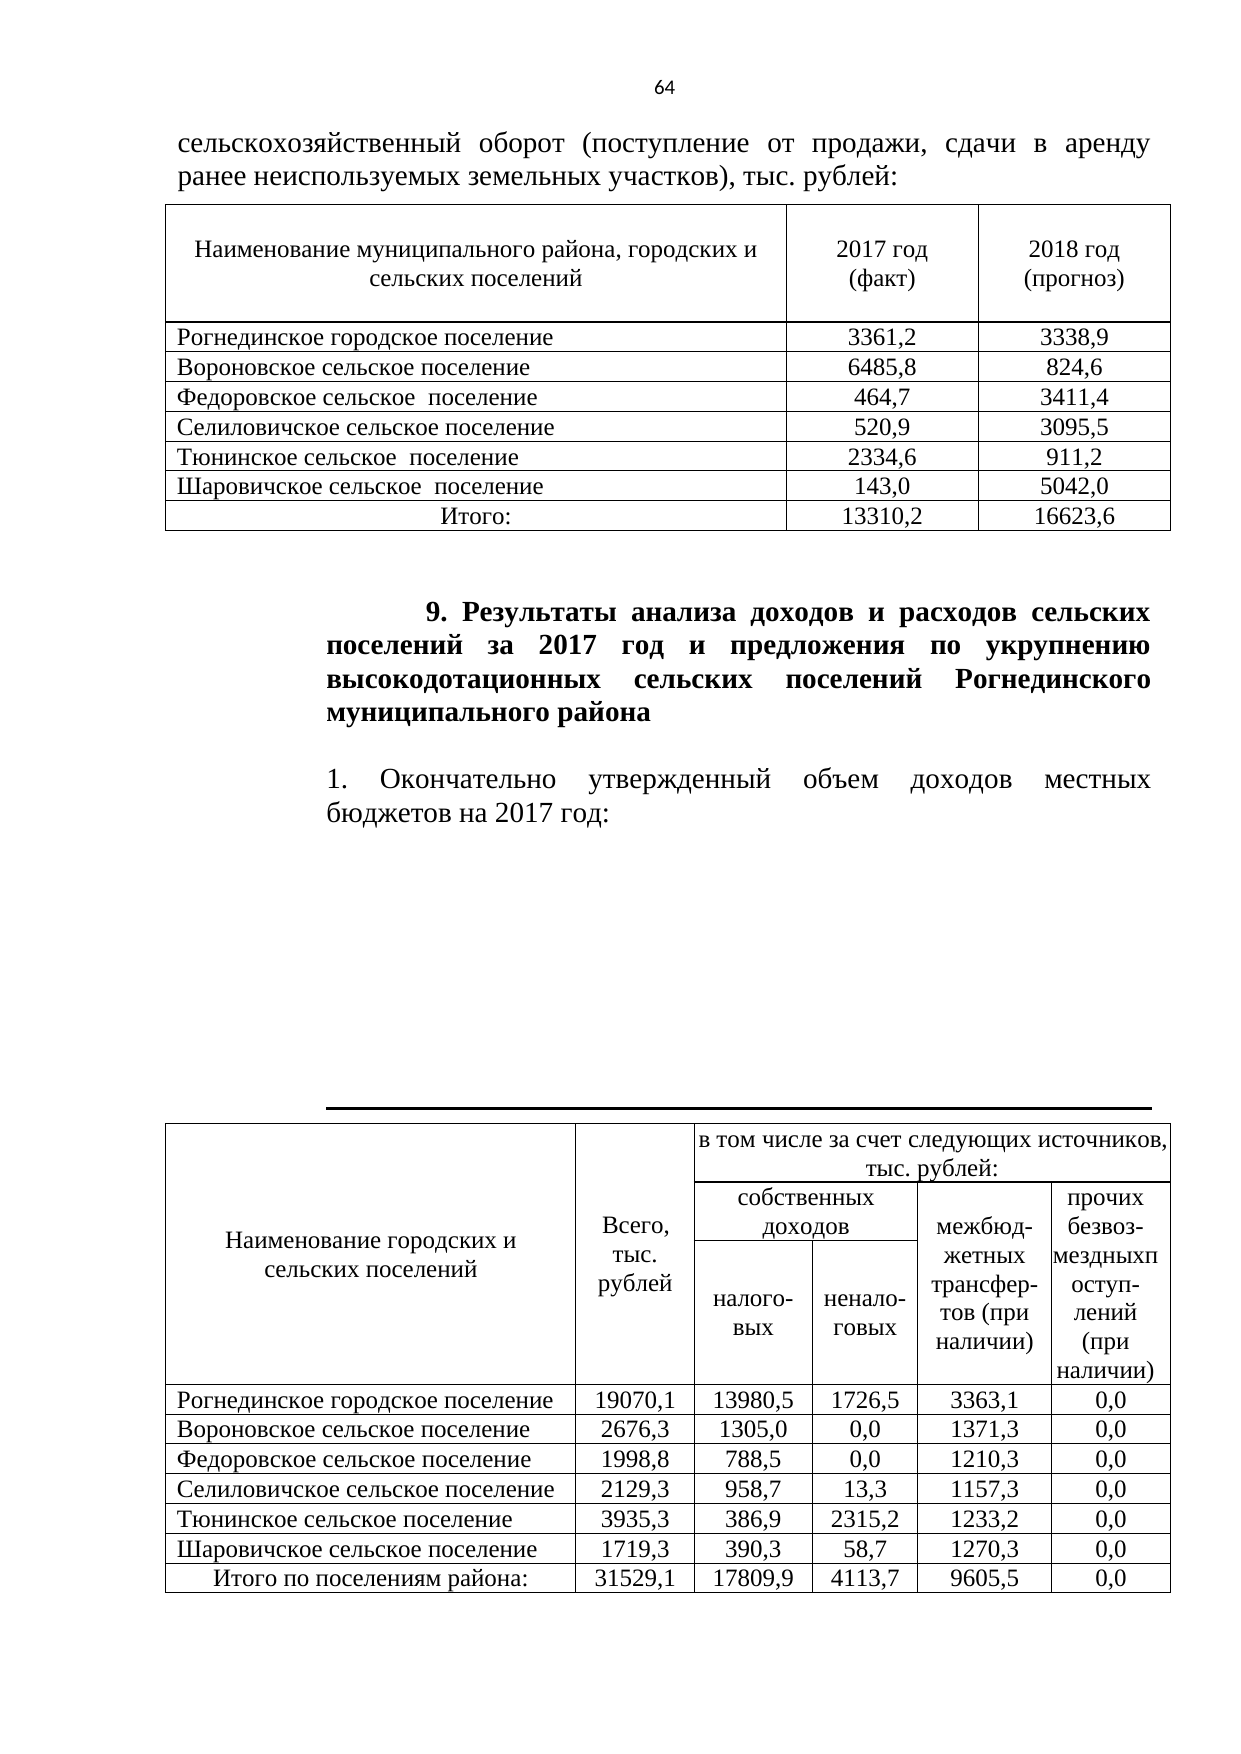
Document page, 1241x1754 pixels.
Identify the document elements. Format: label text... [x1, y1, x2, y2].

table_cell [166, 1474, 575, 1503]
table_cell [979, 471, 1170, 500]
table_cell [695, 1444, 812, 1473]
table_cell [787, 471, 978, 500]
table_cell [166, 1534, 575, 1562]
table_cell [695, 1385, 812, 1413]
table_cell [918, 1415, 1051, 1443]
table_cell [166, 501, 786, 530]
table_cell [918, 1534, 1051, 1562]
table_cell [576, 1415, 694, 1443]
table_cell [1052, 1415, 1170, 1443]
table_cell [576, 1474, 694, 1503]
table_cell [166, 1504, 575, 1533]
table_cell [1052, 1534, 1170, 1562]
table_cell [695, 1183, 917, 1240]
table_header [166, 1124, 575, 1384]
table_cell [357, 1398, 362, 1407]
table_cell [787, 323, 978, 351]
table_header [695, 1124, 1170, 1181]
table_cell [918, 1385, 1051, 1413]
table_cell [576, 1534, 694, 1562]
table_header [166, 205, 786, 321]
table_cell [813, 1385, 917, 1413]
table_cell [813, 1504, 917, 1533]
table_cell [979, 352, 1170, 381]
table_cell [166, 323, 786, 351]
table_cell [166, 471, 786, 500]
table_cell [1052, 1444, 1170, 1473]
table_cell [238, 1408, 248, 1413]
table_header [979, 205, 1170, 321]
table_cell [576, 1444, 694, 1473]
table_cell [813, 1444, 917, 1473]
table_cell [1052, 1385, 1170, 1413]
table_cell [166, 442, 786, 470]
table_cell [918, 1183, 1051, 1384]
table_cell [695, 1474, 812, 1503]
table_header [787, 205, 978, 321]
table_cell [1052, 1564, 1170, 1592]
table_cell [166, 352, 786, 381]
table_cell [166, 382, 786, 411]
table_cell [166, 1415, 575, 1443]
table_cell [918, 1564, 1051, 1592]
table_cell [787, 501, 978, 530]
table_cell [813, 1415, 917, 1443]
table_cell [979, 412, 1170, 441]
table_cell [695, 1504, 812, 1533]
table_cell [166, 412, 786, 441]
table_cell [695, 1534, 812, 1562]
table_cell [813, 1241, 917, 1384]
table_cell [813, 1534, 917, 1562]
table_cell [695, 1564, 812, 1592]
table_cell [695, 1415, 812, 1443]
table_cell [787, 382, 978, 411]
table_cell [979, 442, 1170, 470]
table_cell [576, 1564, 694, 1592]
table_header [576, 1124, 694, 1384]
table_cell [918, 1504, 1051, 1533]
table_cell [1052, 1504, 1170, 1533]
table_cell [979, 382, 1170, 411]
list 9. Результаты анализа доходов и расходов сельских поселений за 2017 год и предложения по укрупнению высокодотационных сельских поселений Рогнединского муниципального района [326, 594, 1152, 728]
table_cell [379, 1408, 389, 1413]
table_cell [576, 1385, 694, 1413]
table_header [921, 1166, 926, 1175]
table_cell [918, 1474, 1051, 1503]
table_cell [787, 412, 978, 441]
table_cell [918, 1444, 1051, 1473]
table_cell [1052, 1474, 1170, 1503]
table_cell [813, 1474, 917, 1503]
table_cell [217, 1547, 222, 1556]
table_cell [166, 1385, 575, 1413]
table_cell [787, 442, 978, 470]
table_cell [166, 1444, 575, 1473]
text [177, 125, 1152, 192]
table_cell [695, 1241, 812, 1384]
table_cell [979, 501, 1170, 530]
list 1. Окончательно утвержденный объем доходов местных бюджетов на 2017 год: [326, 761, 1152, 828]
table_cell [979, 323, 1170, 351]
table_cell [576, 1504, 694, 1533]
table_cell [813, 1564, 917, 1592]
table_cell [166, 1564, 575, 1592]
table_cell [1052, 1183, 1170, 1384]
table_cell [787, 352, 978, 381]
